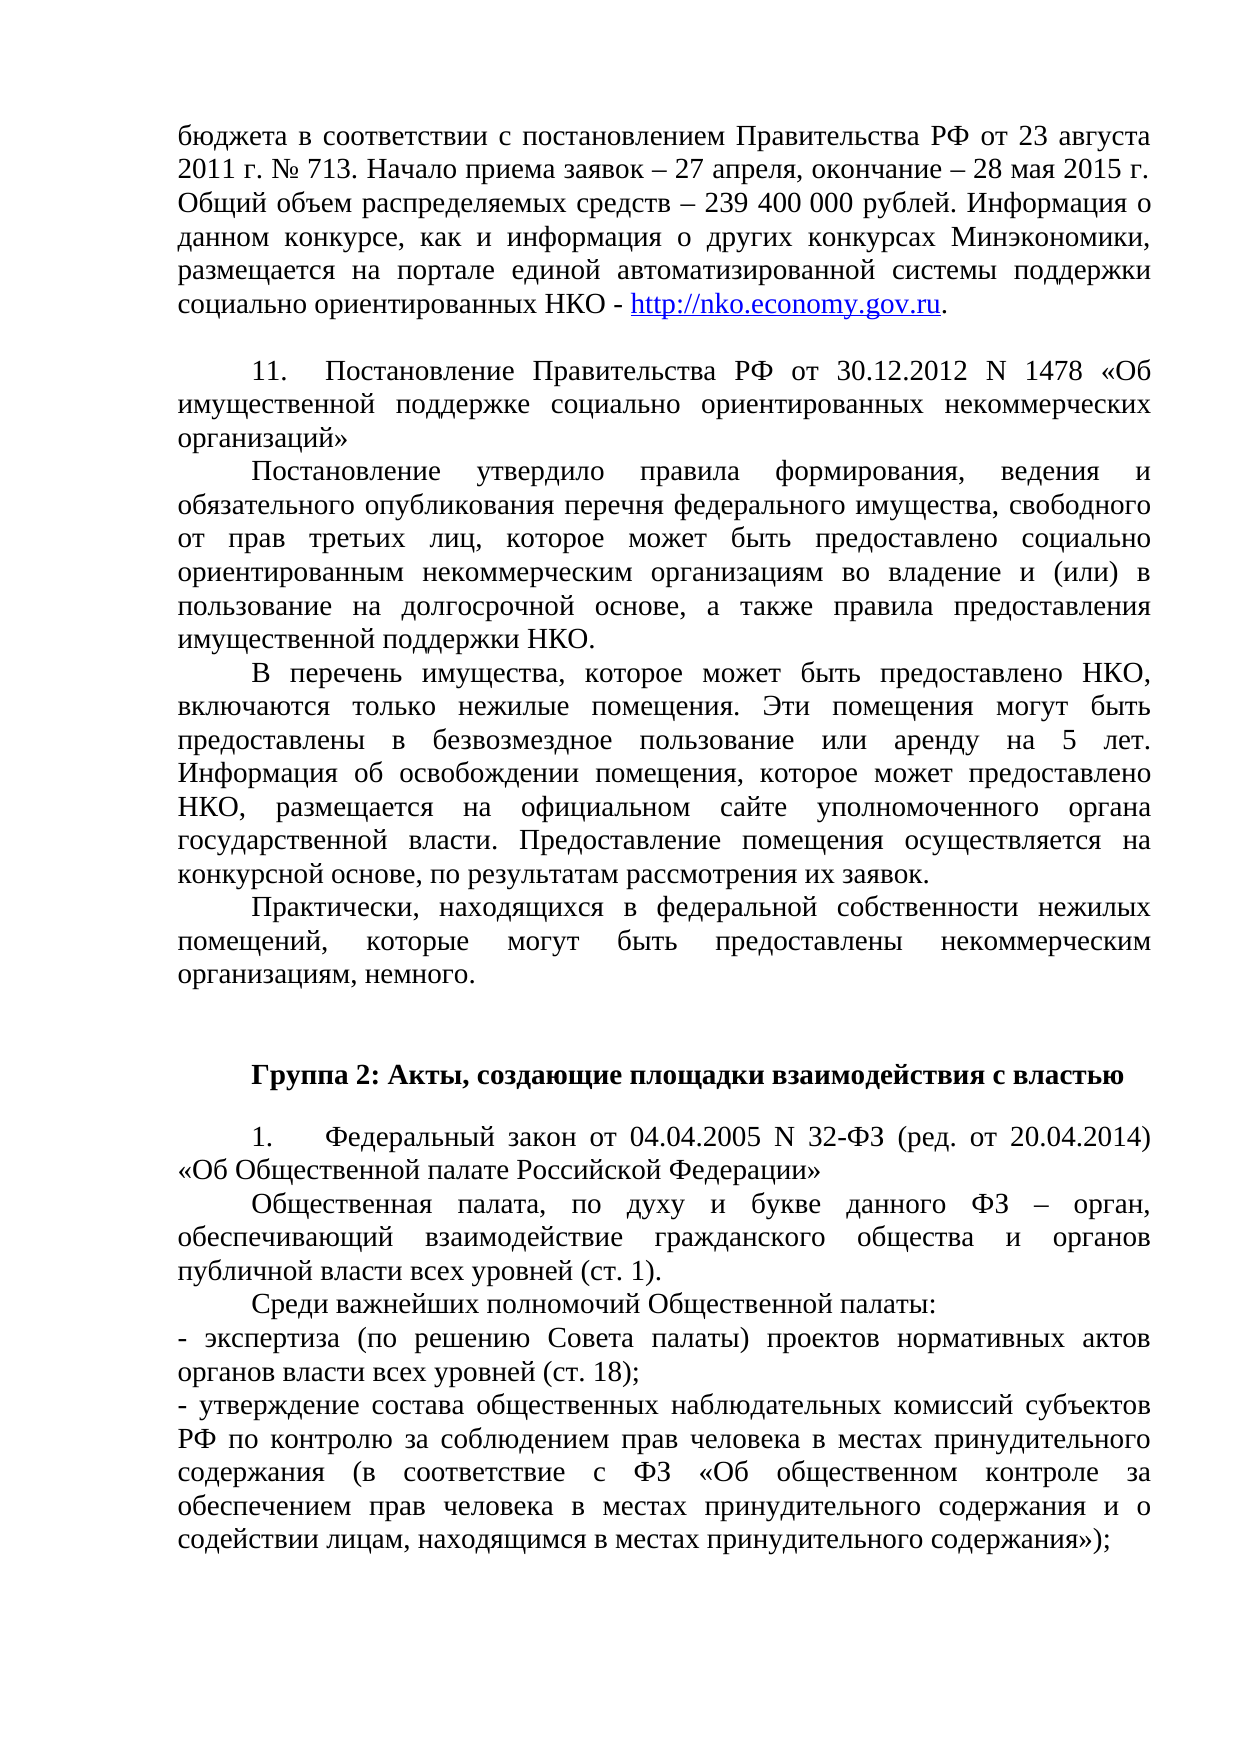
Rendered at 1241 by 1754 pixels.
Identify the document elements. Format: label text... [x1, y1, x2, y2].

text Практически, находящихся в федеральной собственности нежилых помещений, которые могут быть предоставлены некоммерческим организациям, немного. [177, 889, 1152, 990]
text Общественная палата, по духу и букве данного ФЗ – орган, обеспечивающий взаимодействие гражданского общества и органов публичной власти всех уровней (ст. 1). [177, 1186, 1152, 1287]
text Постановление утвердило правила формирования, ведения и обязательного опубликования перечня федерального имущества, свободного от прав третьих лиц, которое может быть предоставлено социально ориентированным некоммерческим организациям во владение и (или) в пользование на долгосрочной основе, а также правила предоставления имущественной поддержки НКО. [177, 453, 1152, 655]
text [177, 118, 1152, 319]
list Федеральный закон от 04.04.2005 N 32-ФЗ (ред. от 20.04.2014) «Об Общественной палате Российской Федерации» [177, 1119, 1152, 1186]
text В перечень имущества, которое может быть предоставлено НКО, включаются только нежилые помещения. Эти помещения могут быть предоставлены в безвозмездное пользование или аренду на 5 лет. Информация об освобождении помещения, которое может предоставлено НКО, размещается на официальном сайте уполномоченного органа государственной власти. Предоставление помещения осуществляется на конкурсной основе, по результатам рассмотрения их заявок. [177, 655, 1152, 889]
text - утверждение состава общественных наблюдательных комиссий субъектов РФ по контролю за соблюдением прав человека в местах принудительного содержания (в соответствие с ФЗ «Об общественном контроле за обеспечением прав человека в местах принудительного содержания и о содействии лицам, находящимся в местах принудительного содержания»); [177, 1387, 1152, 1555]
list Постановление Правительства РФ от 30.12.2012 N 1478 «Об имущественной поддержке социально ориентированных некоммерческих организаций» [177, 353, 1152, 453]
text - экспертиза (по решению Совета палаты) проектов нормативных актов органов власти всех уровней (ст. 18); [177, 1320, 1152, 1387]
text Группа 2: Акты, создающие площадки взаимодействия с властью [177, 1057, 1152, 1091]
text Среди важнейших полномочий Общественной палаты: [177, 1287, 1152, 1320]
